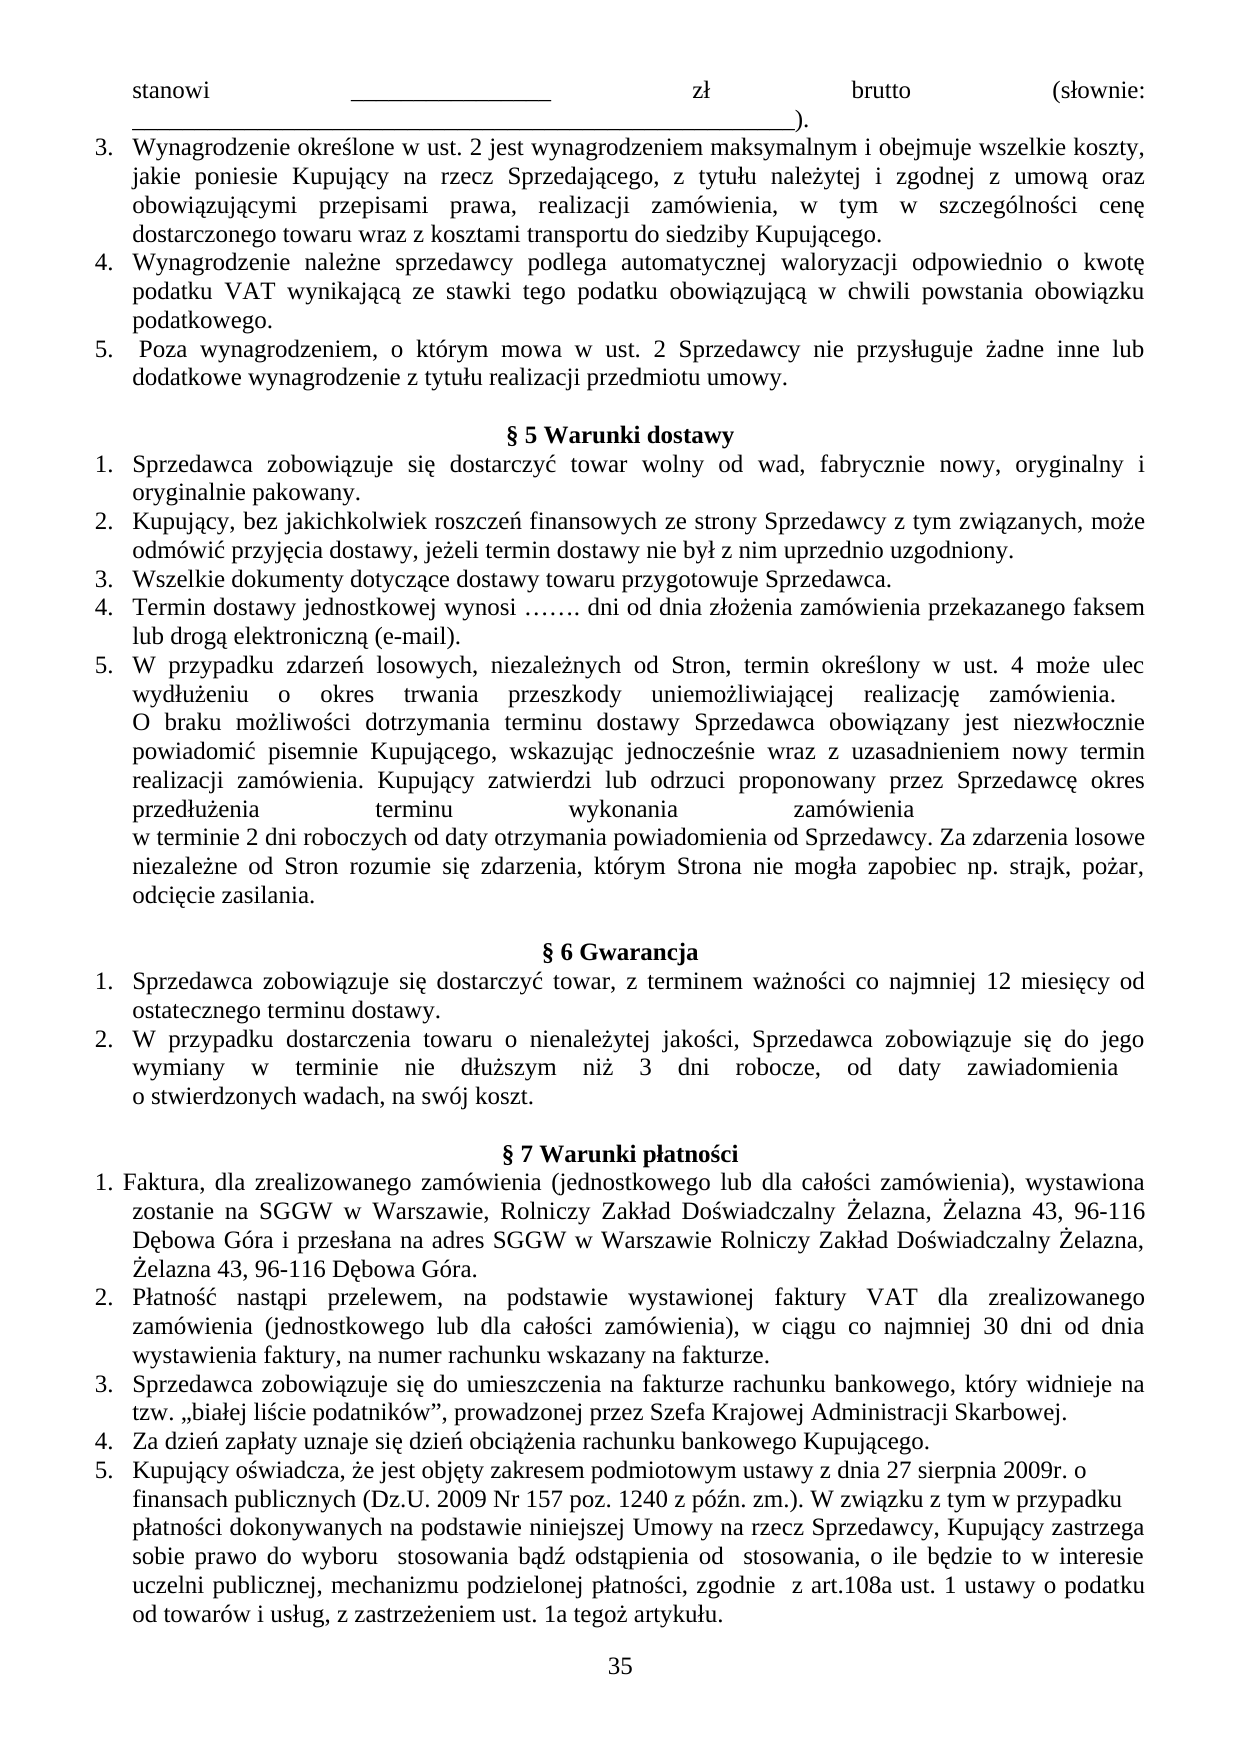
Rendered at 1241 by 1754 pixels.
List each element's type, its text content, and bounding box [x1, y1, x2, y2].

text 2. Kupujący, bez jakichkolwiek roszczeń finansowych ze strony Sprzedawcy z tym związanych, może odmówić przyjęcia dostawy, jeżeli termin dostawy nie był z nim uprzednio uzgodniony. [94, 506, 1146, 564]
text 5. Kupujący oświadcza, że jest objęty zakresem podmiotowym ustawy z dnia 27 sierpnia 2009r. o [94, 1455, 1146, 1484]
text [94, 75, 1146, 132]
text 3. Wszelkie dokumenty dotyczące dostawy towaru przygotowuje Sprzedawca. [94, 564, 1146, 592]
text 4. Za dzień zapłaty uznaje się dzień obciążenia rachunku bankowego Kupującego. [94, 1426, 1146, 1455]
text finansach publicznych (Dz.U. 2009 Nr 157 poz. 1240 z późn. zm.). W związku z tym w przypadku [94, 1484, 1146, 1512]
text 1. Faktura, dla zrealizowanego zamówienia (jednostkowego lub dla całości zamówienia), wystawiona zostanie na SGGW w Warszawie, Rolniczy Zakład Doświadczalny Żelazna, Żelazna 43, 96-116 Dębowa Góra i przesłana na adres SGGW w Warszawie Rolniczy Zakład Doświadczalny Żelazna, Żelazna 43, 96-116 Dębowa Góra. [94, 1167, 1146, 1282]
text § 7 Warunki płatności [94, 1139, 1146, 1167]
text 3. Sprzedawca zobowiązuje się do umieszczenia na fakturze rachunku bankowego, który widnieje na tzw. „białej liście podatników”, prowadzonej przez Szefa Krajowej Administracji Skarbowej. [94, 1369, 1146, 1426]
text 5. W przypadku zdarzeń losowych, niezależnych od Stron, termin określony w ust. 4 może ulec wydłużeniu o okres trwania przeszkody uniemożliwiającej realizację zamówienia. O braku możliwości dotrzymania terminu dostawy Sprzedawca obowiązany jest niezwłocznie powiadomić pisemnie Kupującego, wskazując jednocześnie wraz z uzasadnieniem nowy termin realizacji zamówienia. Kupujący zatwierdzi lub odrzuci proponowany przez Sprzedawcę okres przedłużenia terminu wykonania zamówienia w terminie 2 dni roboczych od daty otrzymania powiadomienia od Sprzedawcy. Za zdarzenia losowe niezależne od Stron rozumie się zdarzenia, którym Strona nie mogła zapobiec np. strajk, pożar, odcięcie zasilania. [94, 650, 1146, 909]
text § 6 Gwarancja [94, 937, 1146, 966]
text 4. Termin dostawy jednostkowej wynosi ……. dni od dnia złożenia zamówienia przekazanego faksem lub drogą elektroniczną (e-mail). [94, 592, 1146, 650]
text 2. W przypadku dostarczenia towaru o nienależytej jakości, Sprzedawca zobowiązuje się do jego wymiany w terminie nie dłuższym niż 3 dni robocze, od daty zawiadomienia o stwierdzonych wadach, na swój koszt. [94, 1024, 1146, 1110]
text 4. Wynagrodzenie należne sprzedawcy podlega automatycznej waloryzacji odpowiednio o kwotę podatku VAT wynikającą ze stawki tego podatku obowiązującą w chwili powstania obowiązku podatkowego. [94, 247, 1146, 334]
text § 5 Warunki dostawy [94, 420, 1146, 449]
text 5. Poza wynagrodzeniem, o którym mowa w ust. 2 Sprzedawcy nie przysługuje żadne inne lub dodatkowe wynagrodzenie z tytułu realizacji przedmiotu umowy. [94, 334, 1146, 391]
text 1. Sprzedawca zobowiązuje się dostarczyć towar wolny od wad, fabrycznie nowy, oryginalny i oryginalnie pakowany. [94, 449, 1146, 506]
text 1. Sprzedawca zobowiązuje się dostarczyć towar, z terminem ważności co najmniej 12 miesięcy od ostatecznego terminu dostawy. [94, 966, 1146, 1024]
text 3. Wynagrodzenie określone w ust. 2 jest wynagrodzeniem maksymalnym i obejmuje wszelkie koszty, jakie poniesie Kupujący na rzecz Sprzedającego, z tytułu należytej i zgodnej z umową oraz obowiązującymi przepisami prawa, realizacji zamówienia, w tym w szczególności cenę dostarczonego towaru wraz z kosztami transportu do siedziby Kupującego. [94, 132, 1146, 247]
text płatności dokonywanych na podstawie niniejszej Umowy na rzecz Sprzedawcy, Kupujący zastrzega sobie prawo do wyboru stosowania bądź odstąpienia od stosowania, o ile będzie to w interesie uczelni publicznej, mechanizmu podzielonej płatności, zgodnie z art.108a ust. 1 ustawy o podatku od towarów i usług, z zastrzeżeniem ust. 1a tegoż artykułu. [132, 1512, 1146, 1627]
text 2. Płatność nastąpi przelewem, na podstawie wystawionej faktury VAT dla zrealizowanego zamówienia (jednostkowego lub dla całości zamówienia), w ciągu co najmniej 30 dni od dnia wystawienia faktury, na numer rachunku wskazany na fakturze. [94, 1282, 1146, 1369]
